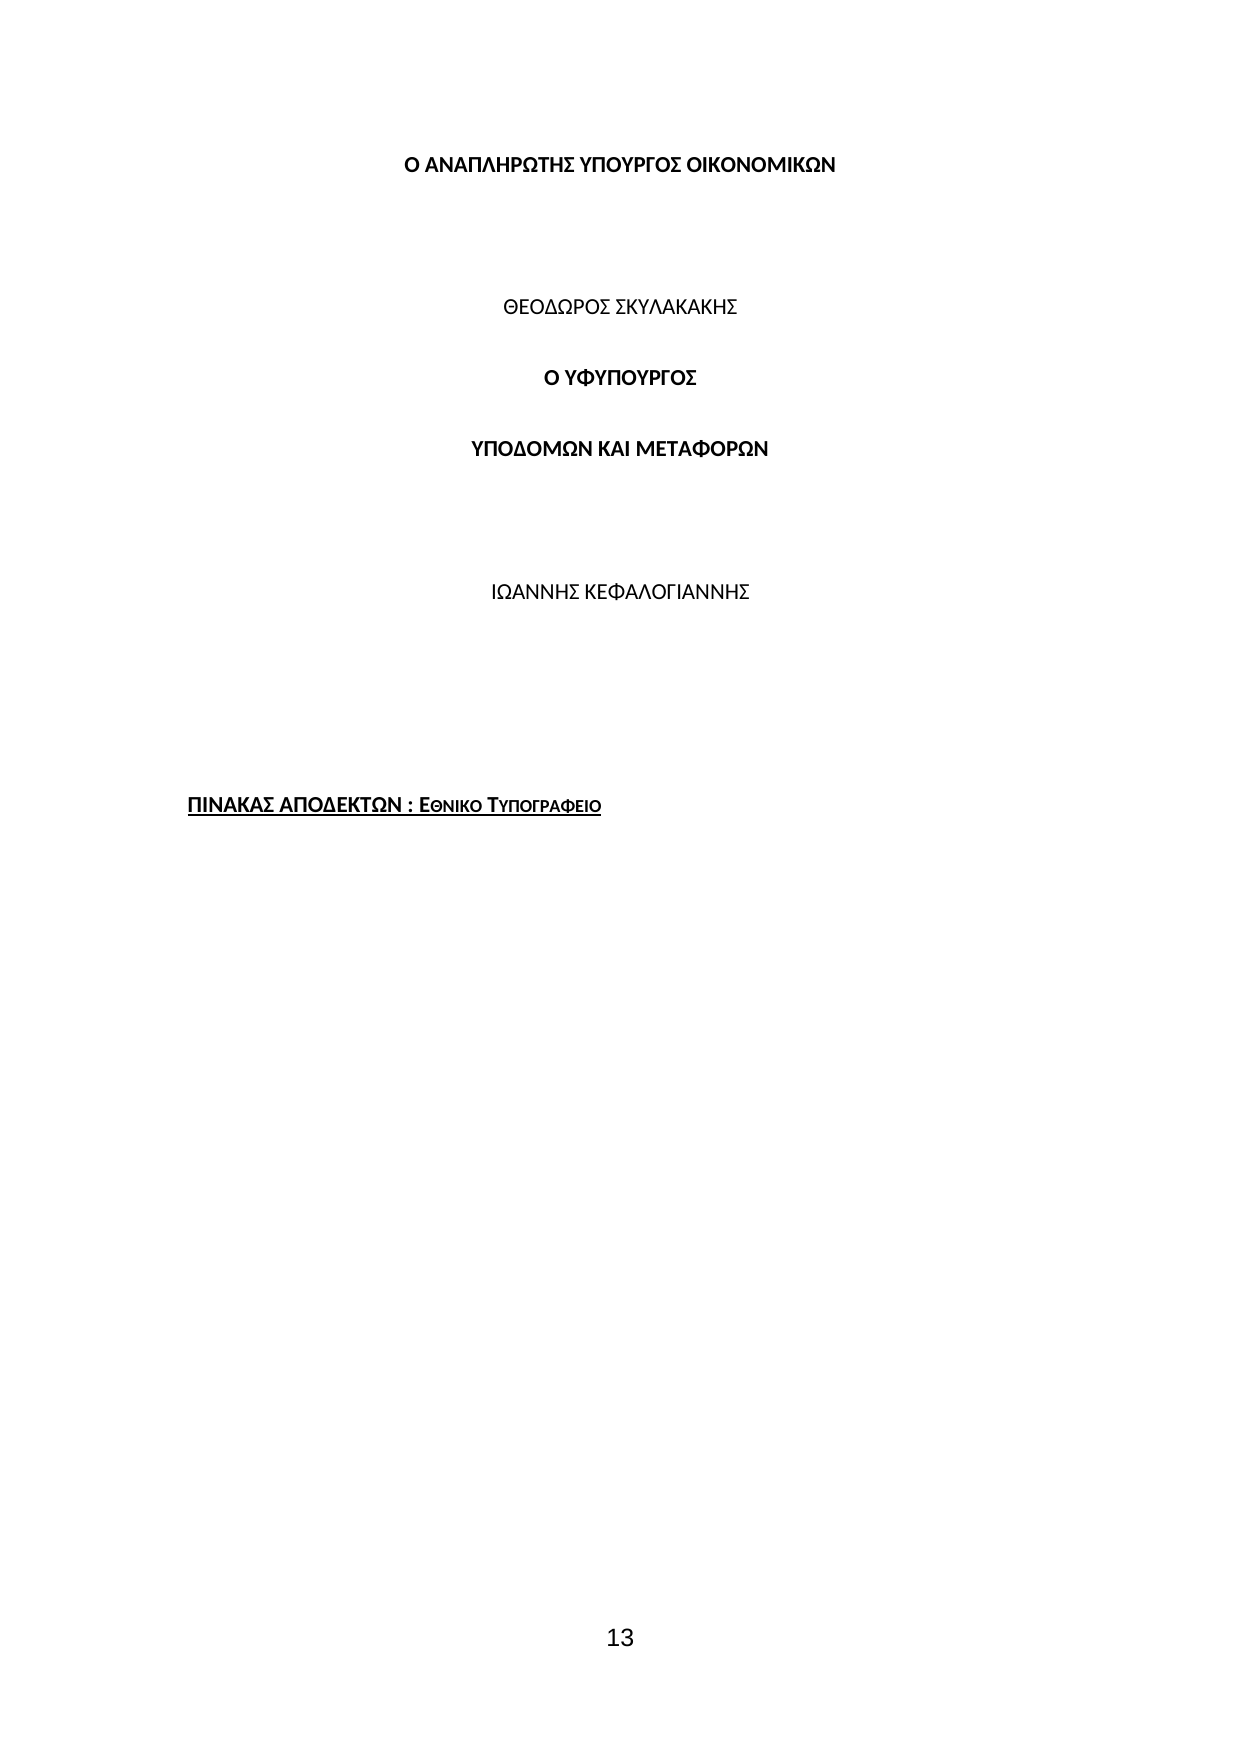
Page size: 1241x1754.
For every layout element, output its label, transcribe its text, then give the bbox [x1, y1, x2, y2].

text Ο ΥΦΥΠΟΥΡΓΟΣ [187, 363, 1053, 391]
text ΘΕΟΔΩΡΟΣ ΣΚΥΛΑΚΑΚΗΣ [187, 292, 1053, 320]
text Ο ΑΝΑΠΛΗΡΩΤΗΣ ΥΠΟΥΡΓΟΣ ΟΙΚΟΝΟΜΙΚΩΝ [187, 150, 1053, 178]
text ΥΠΟΔΟΜΩΝ ΚΑΙ ΜΕΤΑΦΟΡΩΝ [187, 434, 1053, 463]
text ΙΩΑΝΝΗΣ ΚΕΦΑΛΟΓΙΑΝΝΗΣ [187, 577, 1053, 605]
text ΠΙΝΑΚΑΣ ΑΠΟΔΕΚΤΩΝ : Eθνικό Τυπογραφειο [187, 790, 1053, 818]
